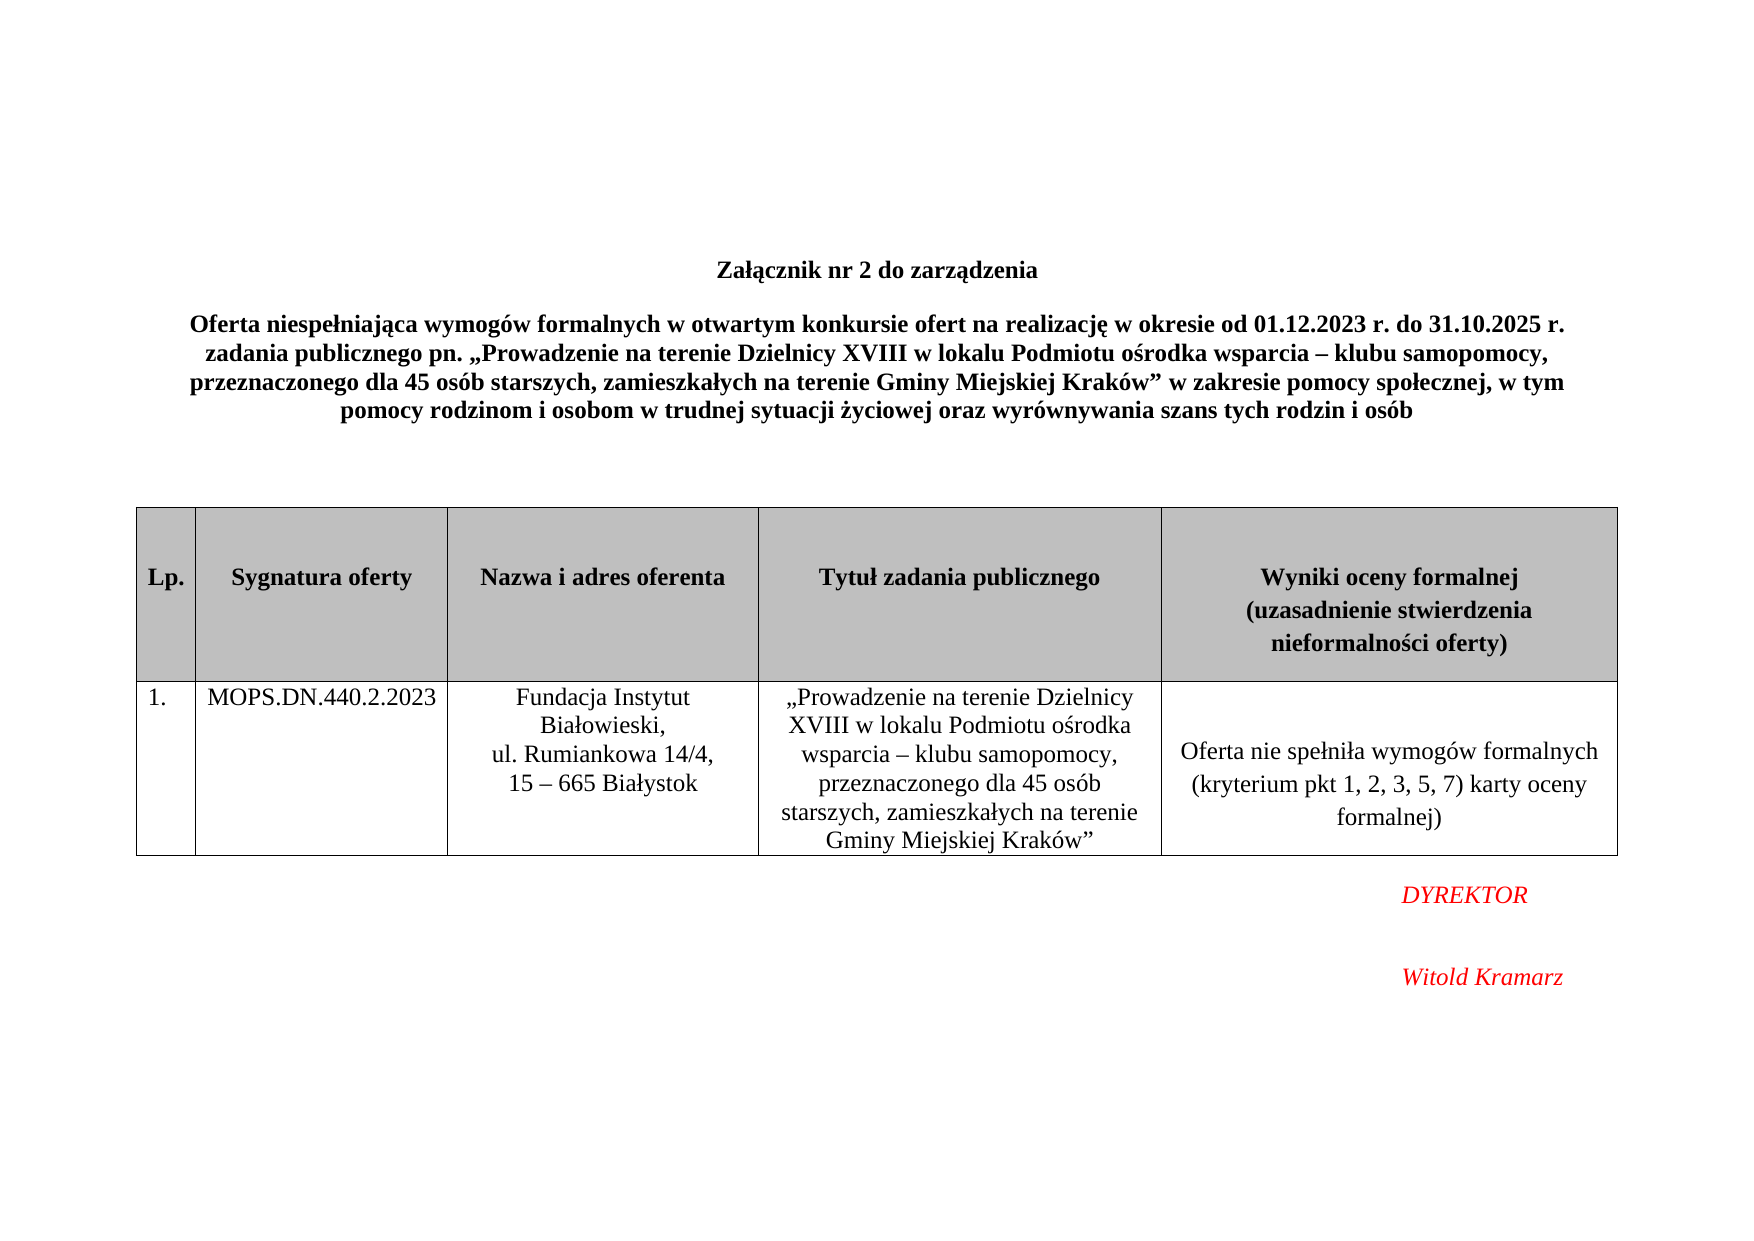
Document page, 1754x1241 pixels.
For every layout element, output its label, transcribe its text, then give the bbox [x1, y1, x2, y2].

text Witold Kramarz [1328, 962, 1606, 991]
table_cell „Prowadzenie na terenie Dzielnicy XVIII w lokalu Podmiotu ośrodka wsparcia – klubu samopomocy, przeznaczonego dla 45 osób starszych, zamieszkałych na terenie Gminy Miejskiej Kraków” [759, 682, 1161, 855]
table_header Wyniki oceny formalnej (uzasadnienie stwierdzenia nieformalności oferty) [1162, 508, 1617, 681]
table_cell MOPS.DN.440.2.2023 [196, 682, 447, 855]
table_header Lp. [137, 508, 195, 681]
text Załącznik nr 2 do zarządzenia [148, 255, 1606, 284]
text DYREKTOR [1401, 880, 1606, 909]
table_cell Fundacja Instytut Białowieski, ul. Rumiankowa 14/4, 15 – 665 Białystok [448, 682, 758, 855]
table_header Tytuł zadania publicznego [759, 508, 1161, 681]
table_cell Oferta nie spełniła wymogów formalnych (kryterium pkt 1, 2, 3, 5, 7) karty oceny formalnej) [1162, 682, 1617, 855]
text Oferta niespełniająca wymogów formalnych w otwartym konkursie ofert na realizację w okresie od 01.12.2023 r. do 31.10.2025 r. zadania publicznego pn. „Prowadzenie na terenie Dzielnicy XVIII w lokalu Podmiotu ośrodka wsparcia – klubu samopomocy, przeznaczonego dla 45 osób starszych, zamieszkałych na terenie Gminy Miejskiej Kraków” w zakresie pomocy społecznej, w tym pomocy rodzinom i osobom w trudnej sytuacji życiowej oraz wyrównywania szans tych rodzin i osób [148, 309, 1606, 424]
table_header Nazwa i adres oferenta [448, 508, 758, 681]
table_header Sygnatura oferty [196, 508, 447, 681]
table_cell 1. [137, 682, 195, 855]
